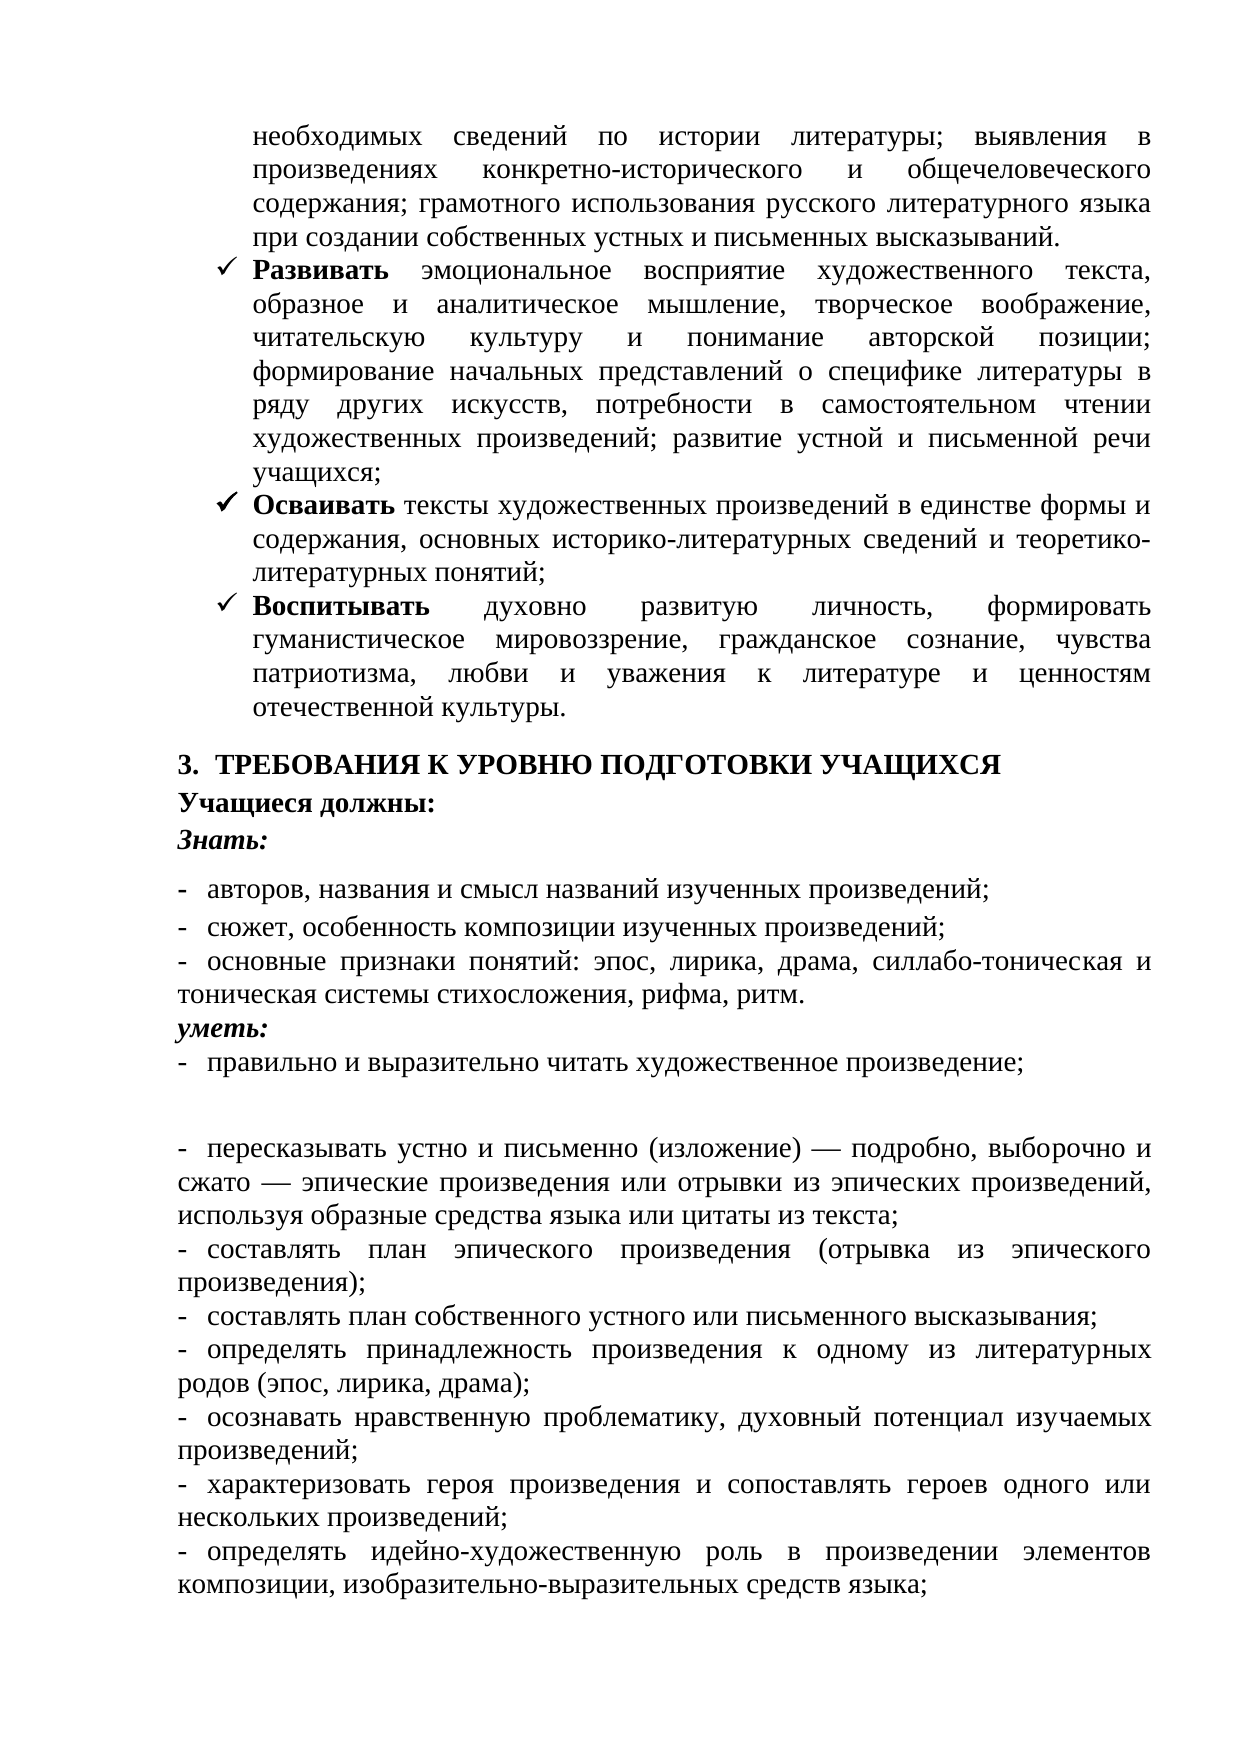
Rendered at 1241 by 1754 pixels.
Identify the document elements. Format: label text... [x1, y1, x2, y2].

list сюжет, особенность композиции изученных произведений; [177, 909, 1152, 943]
list составлять план эпического произведения (отрывка из эпического произведения); [177, 1231, 1152, 1298]
list характеризовать героя произведения и сопоставлять героев одного или нескольких произведений; [177, 1466, 1152, 1533]
text Знать: [177, 822, 1152, 855]
list правильно и выразительно читать художественное произведение; [177, 1044, 1152, 1077]
list авторов, названия и смысл названий изученных произведений; [177, 871, 1152, 904]
list Воспитывать духовно развитую личность, формировать гуманистическое мировоззрение, гражданское сознание, чувства патриотизма, любви и уважения к литературе и ценностям отечественной культуры. [215, 588, 1152, 722]
list Развивать эмоциональное восприятие художественного текста, образное и аналитическое мышление, творческое воображение, читательскую культуру и понимание авторской позиции; формирование начальных представлений о специфике литературы в ряду других искусств, потребности в самостоятельном чтении художественных произведений; развитие устной и письменной речи учащихся; [215, 252, 1152, 487]
list определять идейно-художественную роль в произведении элементов композиции, изобразительно-выразительных средств языка; [177, 1533, 1152, 1600]
list осознавать нравственную проблематику, духовный потенциал изучаемых произведений; [177, 1399, 1152, 1466]
text Учащиеся должны: [177, 785, 1152, 819]
list ТРЕБОВАНИЯ К УРОВНЮ ПОДГОТОВКИ УЧАЩИХСЯ [177, 747, 1152, 781]
list Осваивать тексты художественных произведений в единстве формы и содержания, основных историко-литературных сведений и теоретико-литературных понятий; [215, 487, 1152, 588]
text уметь: [177, 1010, 1152, 1044]
list пересказывать устно и письменно (изложение) — подробно, выборочно и сжато — эпические произведения или отрывки из эпических произведений, используя образные средства языка или цитаты из текста; [177, 1130, 1152, 1231]
list определять принадлежность произведения к одному из литературных родов (эпос, лирика, драма); [177, 1332, 1152, 1399]
list составлять план собственного устного или письменного высказывания; [177, 1298, 1152, 1332]
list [215, 118, 1152, 252]
list основные признаки понятий: эпос, лирика, драма, силлабо-тоническая и тоническая системы стихосложения, рифма, ритм. [177, 943, 1152, 1010]
